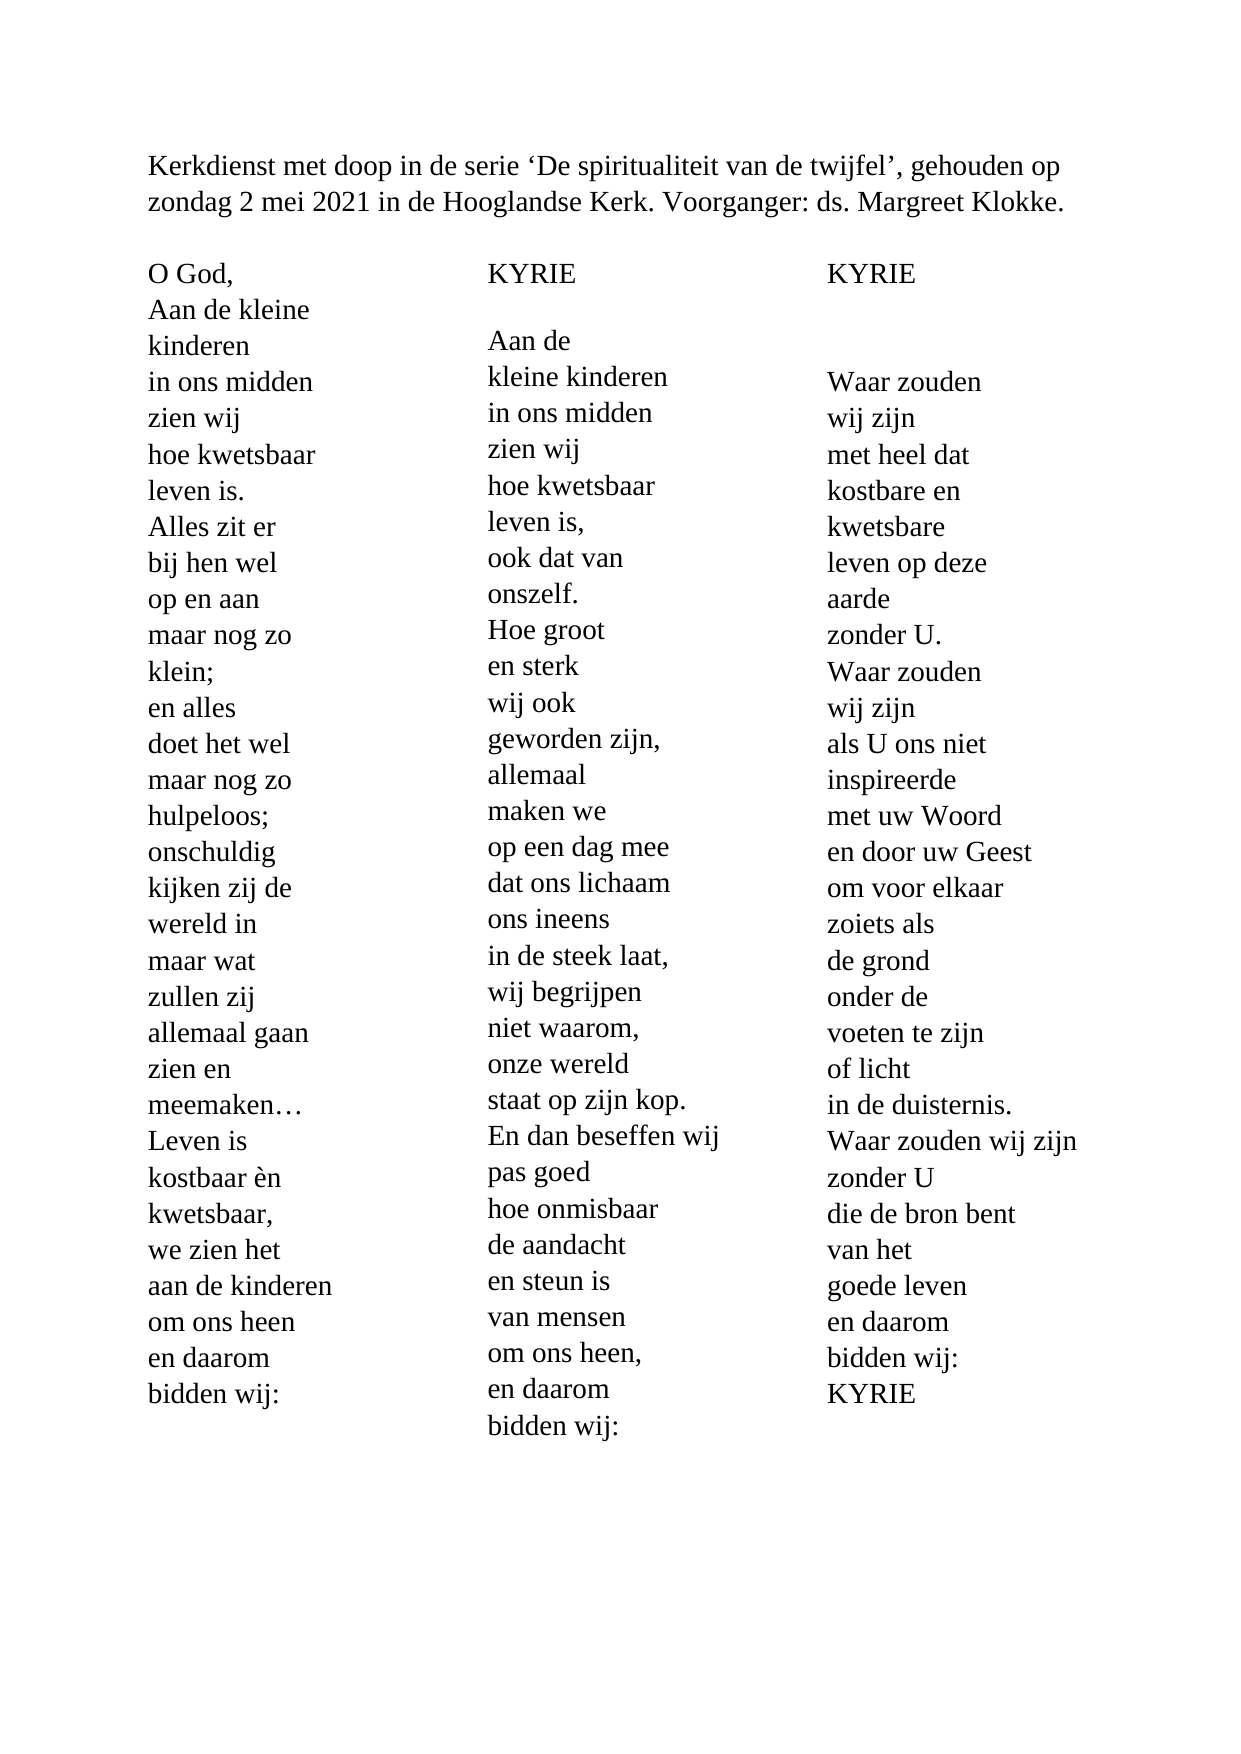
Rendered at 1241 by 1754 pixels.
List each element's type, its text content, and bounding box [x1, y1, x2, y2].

text aarde [827, 581, 1093, 615]
text om voor elkaar [827, 871, 1093, 904]
text hoe onmisbaar [487, 1191, 753, 1224]
text kwetsbaar, [148, 1196, 413, 1229]
text inspireerde [827, 762, 1093, 796]
text allemaal [487, 757, 753, 791]
text onder de [827, 979, 1093, 1012]
text en alles [148, 690, 413, 723]
text leven op deze [827, 545, 1093, 579]
text kleine kinderen [487, 359, 753, 393]
text onschuldig [148, 834, 413, 868]
text staat op zijn kop. [487, 1082, 753, 1116]
text wij zijn [827, 401, 1093, 434]
text kijken zij de [148, 871, 413, 904]
text van mensen [487, 1299, 753, 1333]
text wij zijn [827, 690, 1093, 723]
text of licht [827, 1051, 1093, 1085]
text Waar zouden wij zijn [827, 1123, 1093, 1157]
text zonder U [827, 1160, 1093, 1193]
text wij begrijpen [487, 974, 753, 1007]
text O God, [148, 256, 413, 289]
text Aan de [487, 323, 753, 357]
text zonder U. [827, 617, 1093, 651]
text leven is, [487, 504, 753, 537]
text bidden wij: [487, 1408, 753, 1441]
text om ons heen, [487, 1335, 753, 1369]
text leven is. [148, 473, 413, 506]
text hoe kwetsbaar [487, 468, 753, 501]
text om ons heen [148, 1304, 413, 1338]
text voeten te zijn [827, 1015, 1093, 1049]
text zullen zij [148, 979, 413, 1012]
text maar nog zo [148, 617, 413, 651]
text en steun is [487, 1263, 753, 1297]
text doet het wel [148, 726, 413, 759]
text hoe kwetsbaar [148, 437, 413, 470]
text bidden wij: [148, 1377, 413, 1410]
text op een dag mee [487, 829, 753, 863]
text klein; [148, 654, 413, 687]
text zien en [148, 1051, 413, 1085]
text met uw Woord [827, 798, 1093, 832]
text aan de kinderen [148, 1268, 413, 1302]
text wereld in [148, 907, 413, 940]
text in ons midden [487, 396, 753, 429]
text onze wereld [487, 1046, 753, 1080]
text Waar zouden [827, 364, 1093, 398]
text de grond [827, 943, 1093, 976]
text op en aan [148, 581, 413, 615]
text KYRIE [827, 256, 1093, 289]
text kostbaar èn [148, 1160, 413, 1193]
text Leven is [148, 1123, 413, 1157]
text van het [827, 1232, 1093, 1266]
text kwetsbare [827, 509, 1093, 543]
text ook dat van [487, 540, 753, 574]
text en door uw Geest [827, 834, 1093, 868]
text en sterk [487, 648, 753, 682]
text zien wij [487, 432, 753, 465]
text die de bron bent [827, 1196, 1093, 1229]
text kostbare en [827, 473, 1093, 506]
text we zien het [148, 1232, 413, 1266]
text KYRIE [827, 1377, 1093, 1410]
text bidden wij: [827, 1340, 1093, 1374]
text dat ons lichaam [487, 865, 753, 899]
text maar nog zo [148, 762, 413, 796]
text onszelf. [487, 576, 753, 610]
text bij hen wel [148, 545, 413, 579]
text en daarom [487, 1371, 753, 1405]
text maar wat [148, 943, 413, 976]
text niet waarom, [487, 1010, 753, 1043]
text Alles zit er [148, 509, 413, 543]
text in de steek laat, [487, 938, 753, 971]
text maken we [487, 793, 753, 827]
text KYRIE [487, 256, 753, 289]
text zoiets als [827, 907, 1093, 940]
text Hoe groot [487, 612, 753, 646]
text meemaken… [148, 1087, 413, 1121]
text ons ineens [487, 902, 753, 935]
text En dan beseffen wij [487, 1118, 753, 1152]
text met heel dat [827, 437, 1093, 470]
text geworden zijn, [487, 721, 753, 754]
text Aan de kleine [148, 292, 413, 326]
text de aandacht [487, 1227, 753, 1260]
text hulpeloos; [148, 798, 413, 832]
text en daarom [827, 1304, 1093, 1338]
text goede leven [827, 1268, 1093, 1302]
text als U ons niet [827, 726, 1093, 759]
text in de duisternis. [827, 1087, 1093, 1121]
text zien wij [148, 401, 413, 434]
text pas goed [487, 1154, 753, 1188]
text kinderen [148, 328, 413, 362]
text en daarom [148, 1340, 413, 1374]
text allemaal gaan [148, 1015, 413, 1049]
text Waar zouden [827, 654, 1093, 687]
text Kerkdienst met doop in de serie ‘De spiritualiteit van de twijfel’, gehouden op zondag 2 mei 2021 in de Hooglandse Kerk. Voorganger: ds. Margreet Klokke. [148, 148, 1093, 217]
text in ons midden [148, 364, 413, 398]
text wij ook [487, 685, 753, 718]
